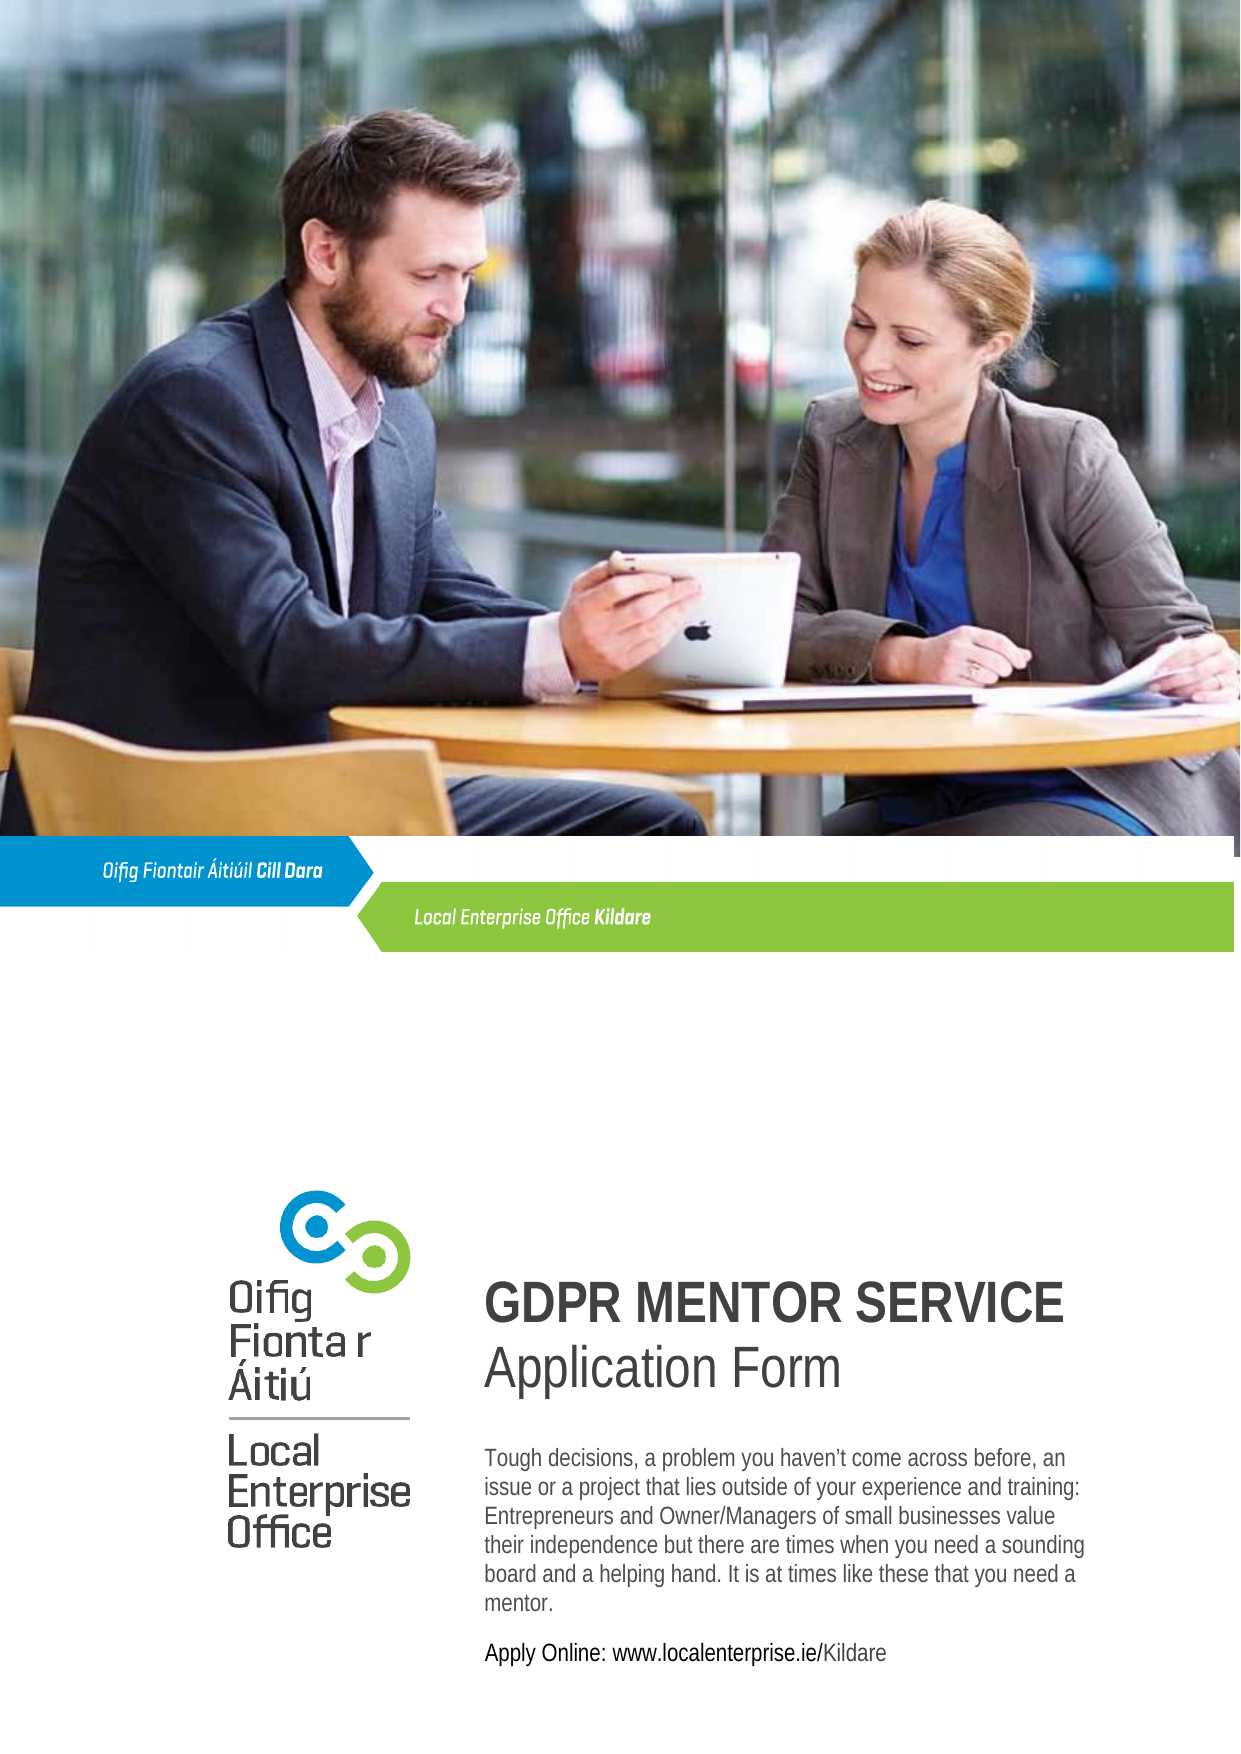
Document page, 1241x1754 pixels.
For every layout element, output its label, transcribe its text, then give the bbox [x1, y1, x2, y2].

picture [271, 1442, 311, 1466]
picture [120, 865, 127, 874]
picture [314, 867, 322, 877]
picture [255, 1367, 279, 1400]
picture [130, 872, 136, 880]
picture [347, 1473, 368, 1507]
text Application Form [484, 1337, 1092, 1400]
picture [229, 1474, 248, 1507]
picture [391, 1482, 410, 1507]
picture [297, 867, 304, 877]
picture [228, 1514, 289, 1548]
picture [292, 1289, 311, 1322]
picture [231, 1324, 251, 1357]
picture [362, 1245, 386, 1268]
picture [258, 863, 266, 877]
picture [358, 1332, 371, 1357]
picture [370, 1482, 389, 1507]
picture [235, 870, 241, 877]
text GDPR MENTOR SERVICE [484, 1267, 1092, 1337]
picture [292, 1523, 310, 1548]
picture [254, 1323, 282, 1357]
picture [257, 1280, 288, 1313]
picture [251, 1477, 307, 1507]
picture [228, 1359, 252, 1400]
picture [286, 863, 294, 877]
text Tough decisions, a problem you haven’t come across before, an issue or a project that lies outside of your experience and training: Entrepreneurs and Owner/Managers of small businesses value their independence but there are times when you need a sounding board and a helping hand. It is at times like these that you need a mentor. [484, 1443, 1092, 1616]
picture [310, 1482, 344, 1516]
picture [307, 867, 312, 877]
picture [308, 1327, 323, 1357]
picture [305, 1215, 312, 1222]
picture [326, 1332, 345, 1357]
picture [313, 1523, 331, 1548]
text Apply Online: www.localenterprise.ie/Kildare [484, 1638, 1092, 1666]
picture [229, 1434, 269, 1466]
picture [0, 0, 1241, 974]
picture [281, 1367, 310, 1401]
picture [230, 1280, 252, 1313]
picture [286, 1332, 306, 1357]
